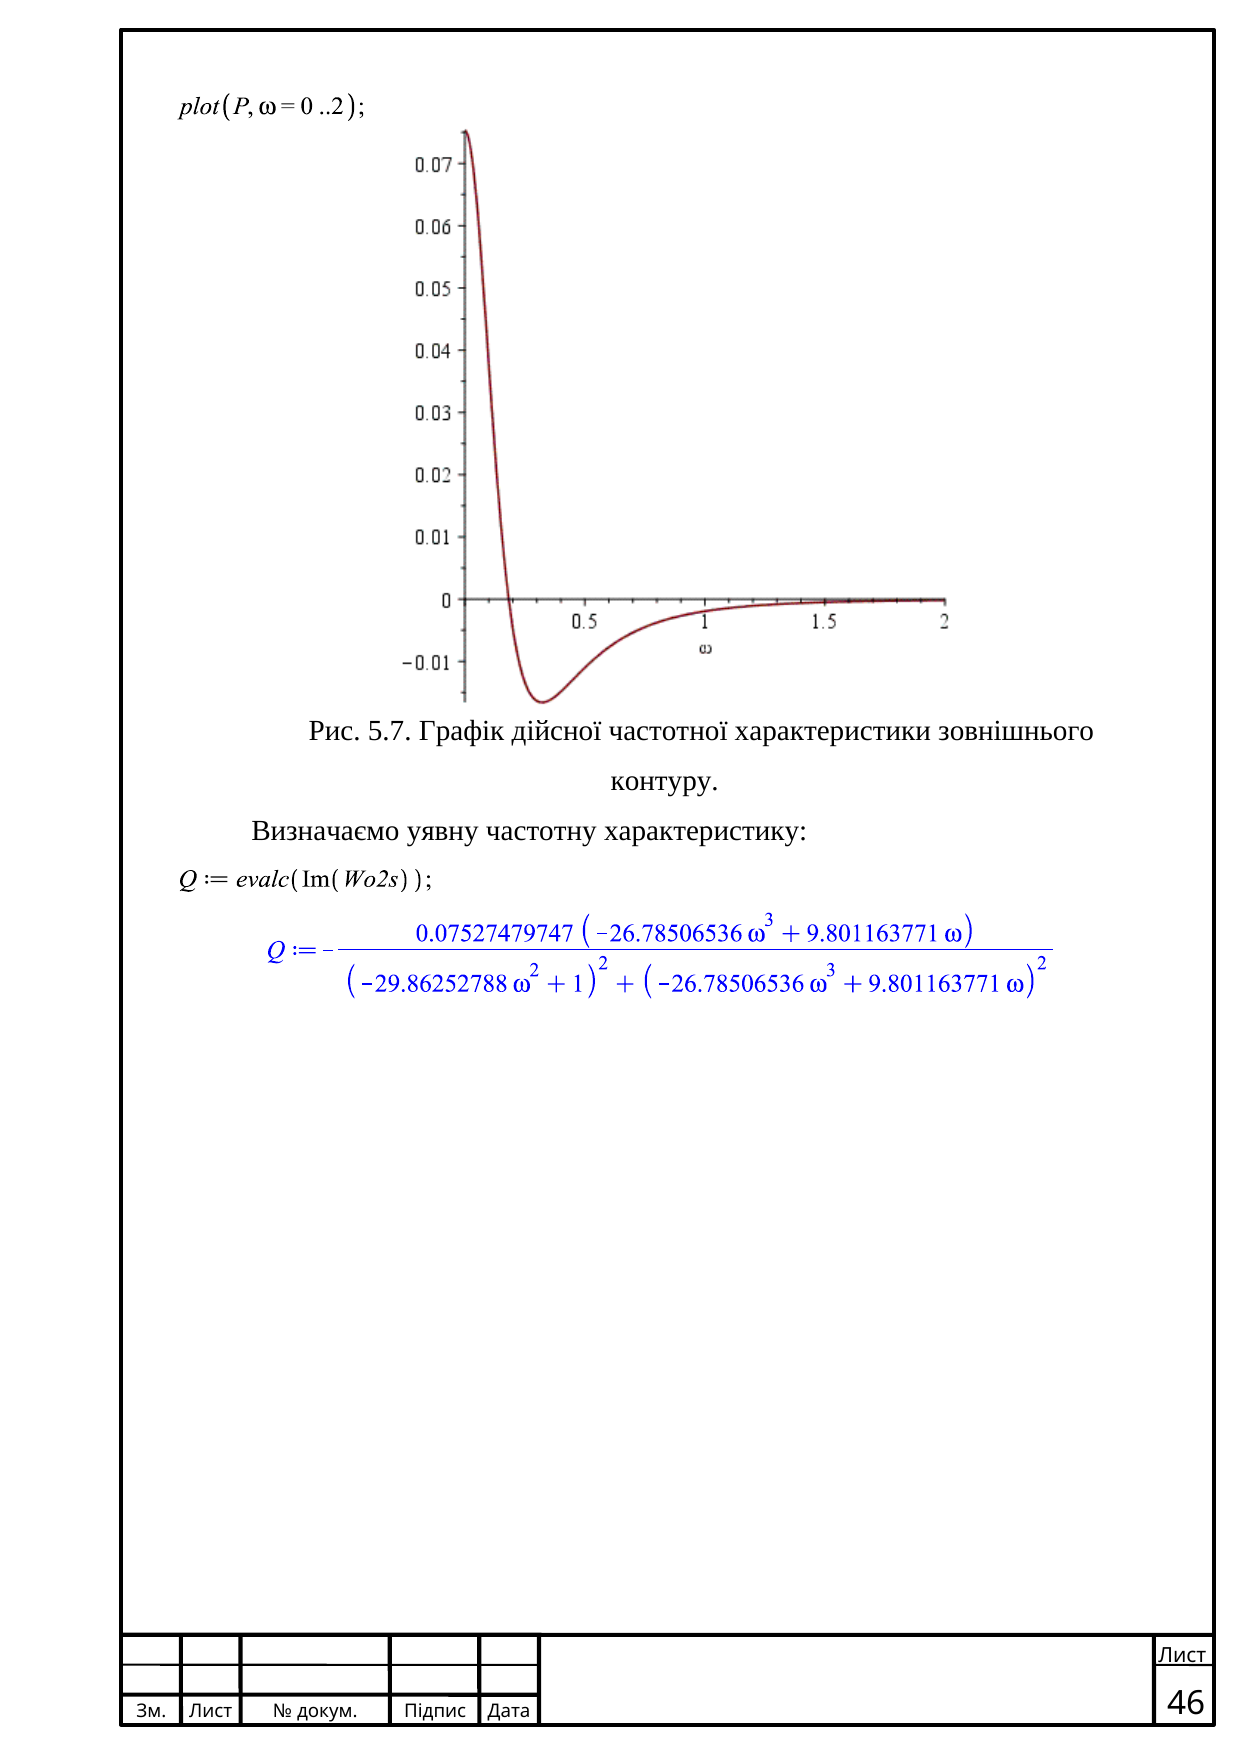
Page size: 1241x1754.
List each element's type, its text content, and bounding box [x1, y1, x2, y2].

picture [369, 122, 960, 713]
text Визначаємо уявну частотну характеристику: [177, 813, 1152, 847]
text Рис. 5.7. Графік дійсної частотної характеристики зовнішнього контуру. [177, 713, 1152, 797]
